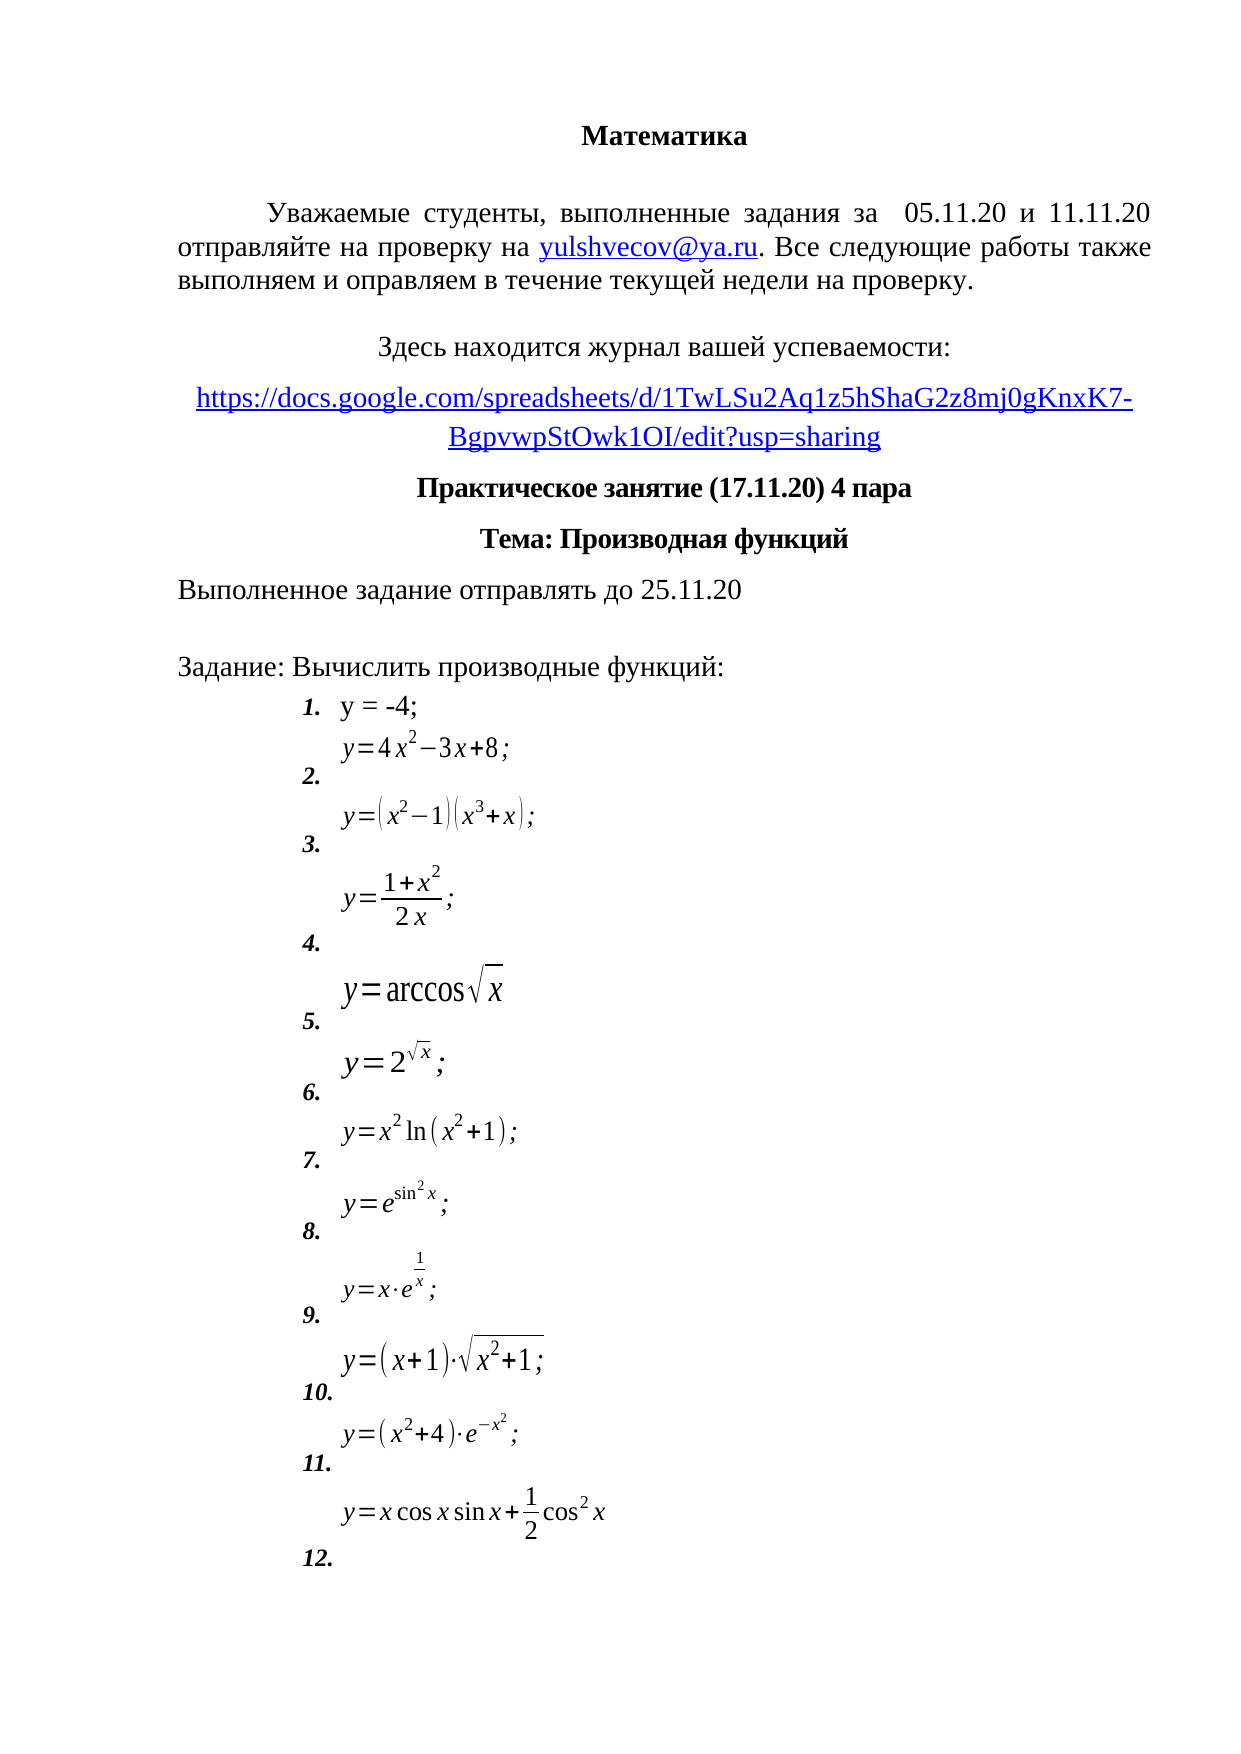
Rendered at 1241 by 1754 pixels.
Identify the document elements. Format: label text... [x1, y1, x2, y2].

text https://docs.google.com/spreadsheets/d/1TwLSu2Aq1z5hShaG2z8mj0gKnxK7-BgpvwpStOwk1OI/edit?usp=sharing [177, 380, 1152, 452]
text Тема: Производная функций [177, 521, 1152, 554]
list у = -4; [302, 688, 1152, 721]
text Практическое занятие (17.11.20) 4 пара [177, 470, 1152, 503]
text Уважаемые студенты, выполненные задания за 05.11.20 и 11.11.20 отправляйте на проверку на yulshvecov@ya.ru. Все следующие работы также выполняем и оправляем в течение текущей недели на проверку. [177, 195, 1152, 296]
text Математика [177, 118, 1152, 152]
text Задание: Вычислить производные функций: [177, 649, 1152, 683]
text Здесь находится журнал вашей успеваемости: [177, 329, 1152, 363]
text Выполненное задание отправлять до 25.11.20 [177, 572, 1152, 606]
